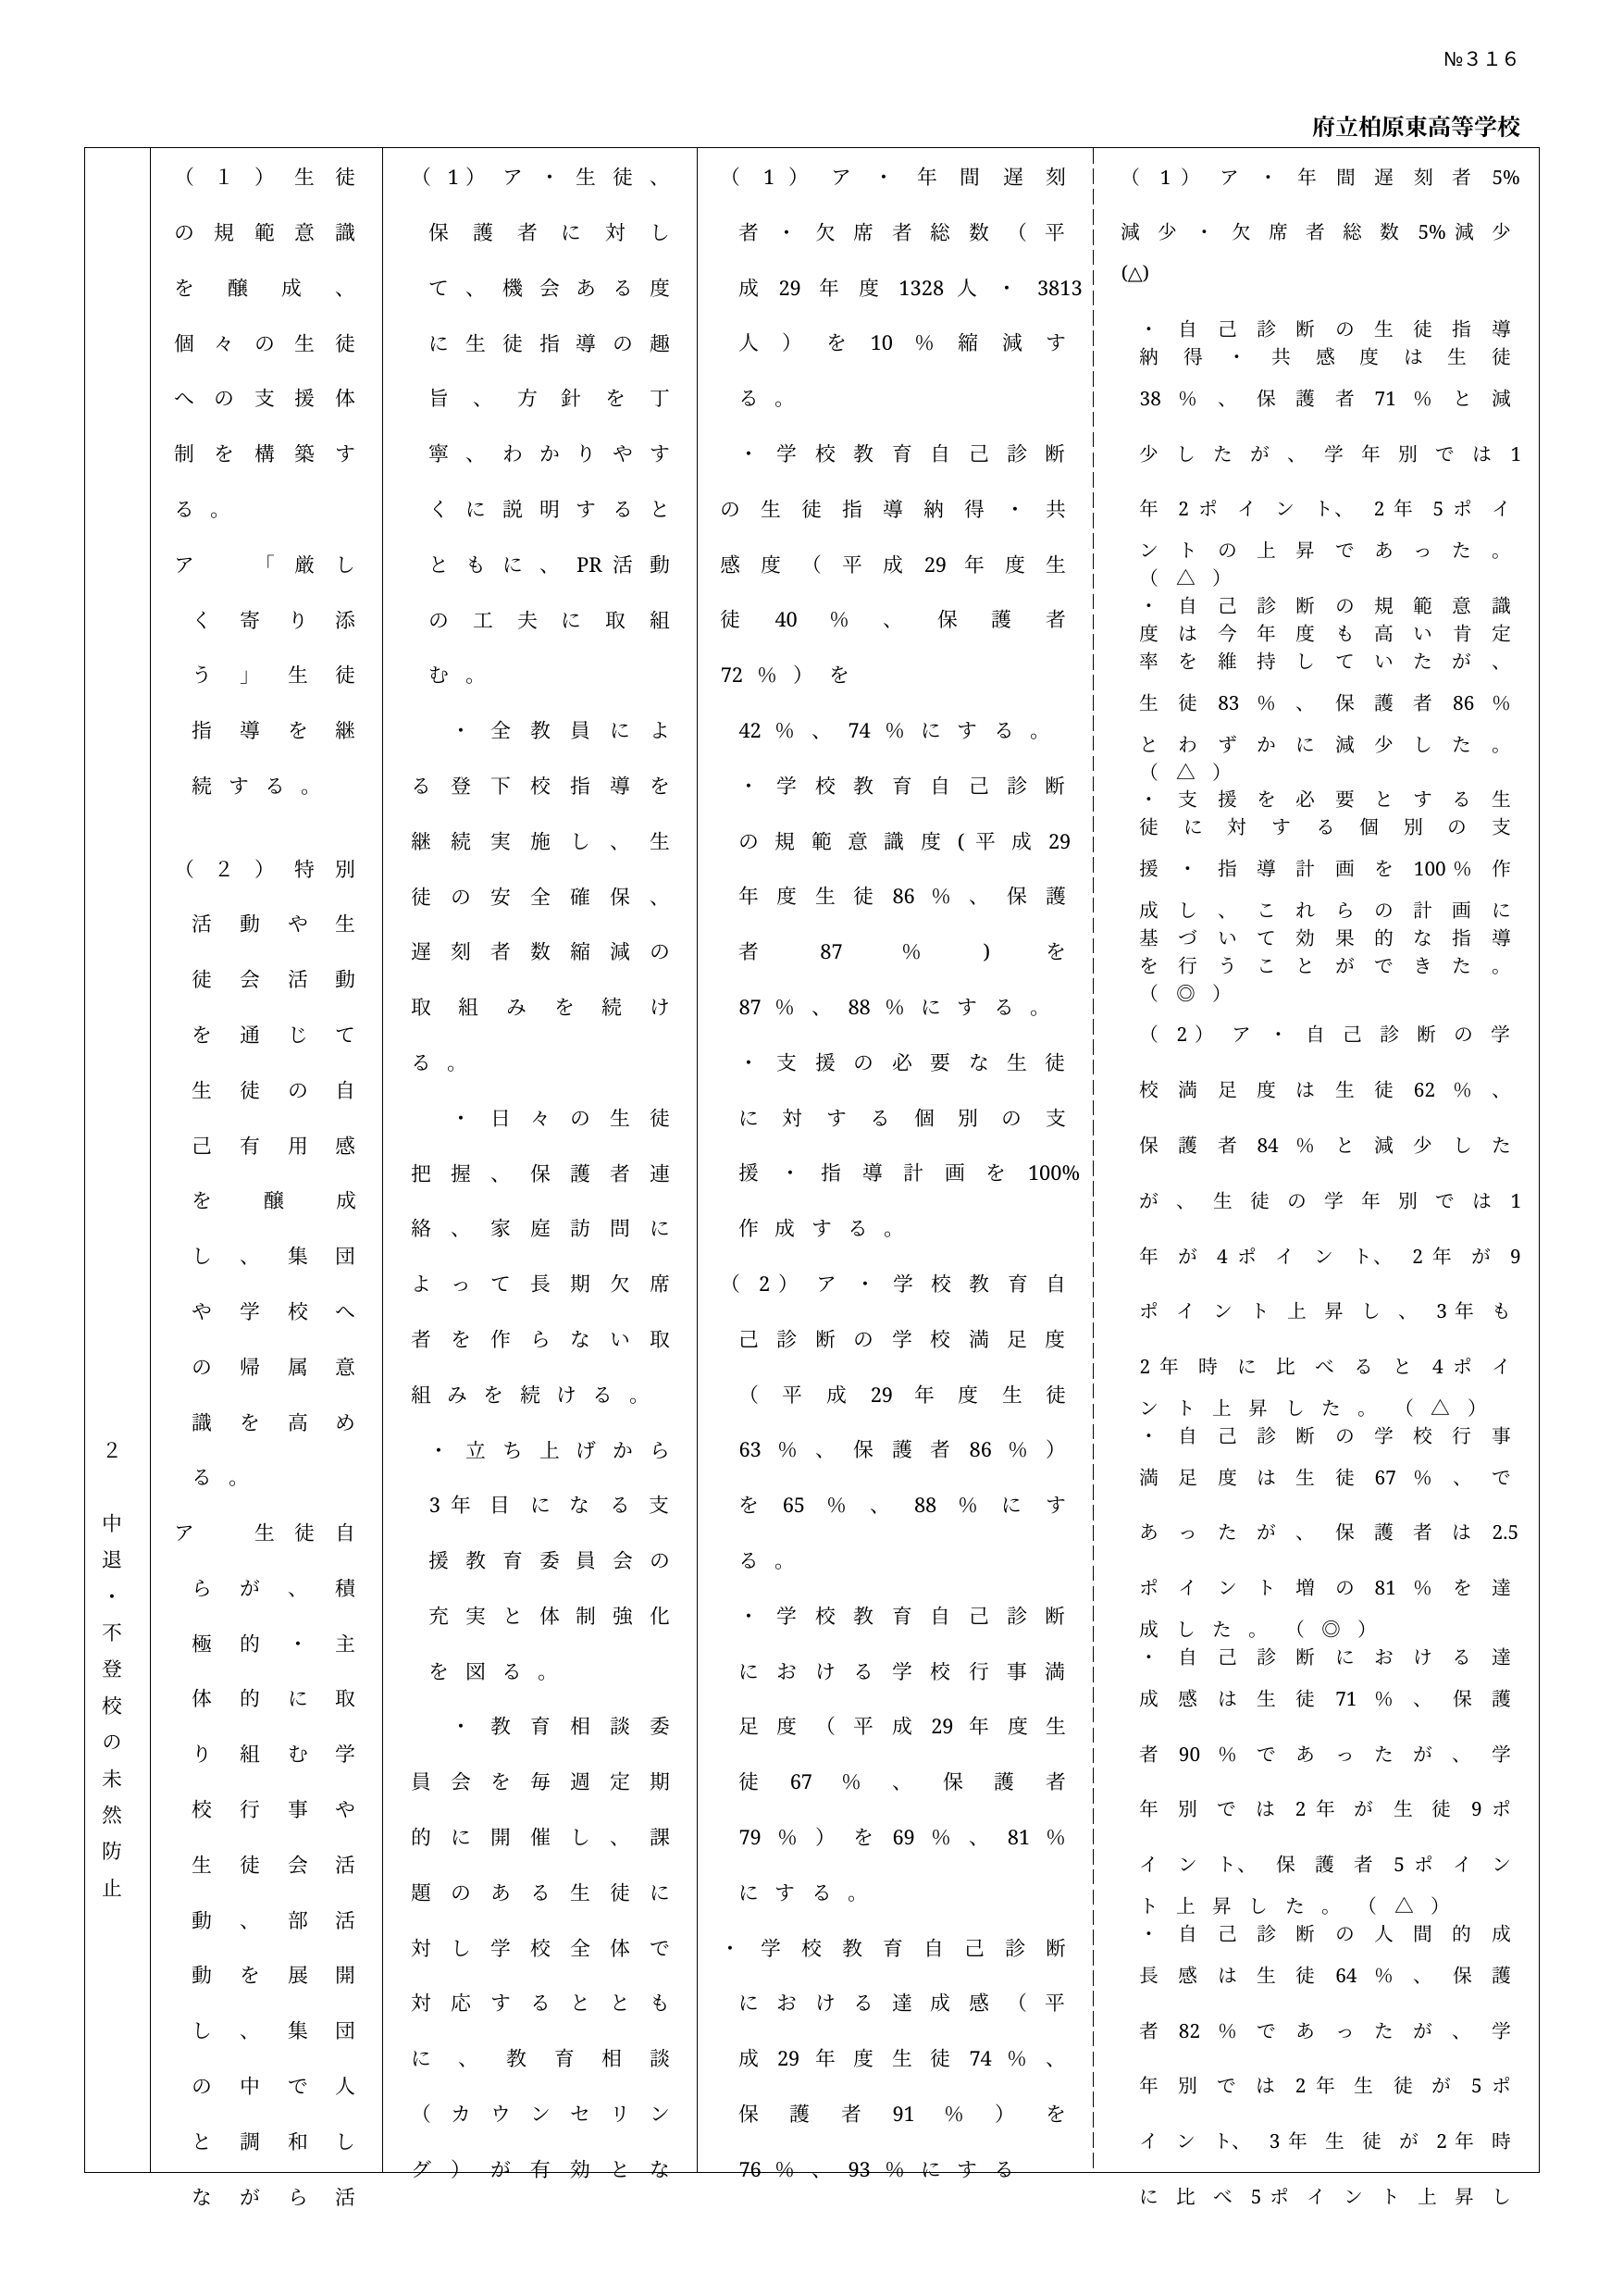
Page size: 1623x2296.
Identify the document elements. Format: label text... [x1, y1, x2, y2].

table_cell （1）ア・生徒、保護者に対して、機会ある度に生徒指導の趣旨、方針を丁寧、わかりやすくに説明するとともに、PR活動の工夫に取組む。 ・全教員による登下校指導を継続実施し、生徒の安全確保、遅刻者数縮減の取組みを続ける。 ・日々の生徒把握、保護者連絡、家庭訪問によって長期欠席者を作らない取組みを続ける。 ・立ち上げから3年目になる支援教育委員会の充実と体制強化を図る。 ・教育相談委員会を毎週定期的に開催し、課題のある生徒に対し学校全体で対応するとともに、教育相談（カウンセリング）が有効となるようにSCを活用する。 （2）ア・柏原東マップで示した体育祭を基軸とする教育活動をPDCAサイクルの中で維持、発展させる。 ・中高大の連携、八尾翠翔高校との合同練習、合同チームの結成によって、生徒会活動、部活動の活性化を図っていく。 [383, 148, 697, 2172]
table_cell ２ 中退・不登校の未然防止 [85, 148, 150, 2172]
table_cell （1）ア・年間遅刻者・欠席者総数（平成29年度1328人・3813 人）を10％縮減する。 ・学校教育自己診断の生徒指導納得・共感度（平成29年度生徒40％、保護者72％）を 42％、74％にする。 ・学校教育自己診断の規範意識度(平成29年度生徒86％、保護者87％)を87％、88％にする。 ・支援の必要な生徒に対する個別の支援・指導計画を100%作成する。 （2）ア・学校教育自己診断の学校満足度（平成29年度生徒63％、保護者86％）を65％、88％にする。 ・学校教育自己診断における学校行事満足度（平成29年度生徒67％、保護者79％）を69％、81％にする。 ・学校教育自己診断における達成感（平成29年度生徒74％、保護者91％）を76％、93％にする ・学校教育自己診断における人間的成長感（平成29年度生徒69％、保護者82％）を71％、 84％にする。 ・部活動加入率(平成29年度39％)を40％にする。 [698, 148, 1093, 2172]
table_cell （１）生徒の規範意識を醸成、個々の生徒への支援体制を構築する。 ア 「厳しく寄り添う」生徒指導を継続する。 （２）特別活動や生徒会活動を通じて生徒の自己有用感を醸成し、集団や学校への帰属意識を高める。 ア 生徒自らが、積極的・主体的に取り組む学校行事や生徒会活動、部活動を展開し、集団の中で人と調和しながら活動できる能力を育成する。 [151, 148, 382, 2172]
table_cell （1）ア・年間遅刻者5%減少・欠席者総数5%減少(△) ・自己診断の生徒指導納得・共感度は生徒38％、保護者71％と減少したが、学年別では1年2ポイント、2年5ポイントの上昇であった。（△） ・自己診断の規範意識度は今年度も高い肯定率を維持していたが、生徒83％、保護者86％とわずかに減少した。（△） ・支援を必要とする生徒に対する個別の支援・指導計画を100％作成し、これらの計画に基づいて効果的な指導を行うことができた。（◎） （2）ア・自己診断の学校満足度は生徒62％、保護者84％と減少したが、生徒の学年別では1年が4ポイント、2年が9ポイント上昇し、3年も2年時に比べると4ポイント上昇した。（△） ・自己診断の学校行事満足度は生徒67％、であったが、保護者は2.5ポイント増の81％を達成した。（◎） ・自己診断における達成感は生徒71％、保護者90％であったが、学年別では2年が生徒9ポイント、保護者5ポイント上昇した。（△） ・自己診断の人間的成長感は生徒64％、保護者82％であったが、学年別では2年生徒が5ポイント、3年生徒が2年時に比べ5ポイント上昇した。（△） ＊生徒の自己目標は高く、評価は厳しい。 ・部活動加入率は29.3％と減少した。（△） [1093, 148, 1539, 2172]
